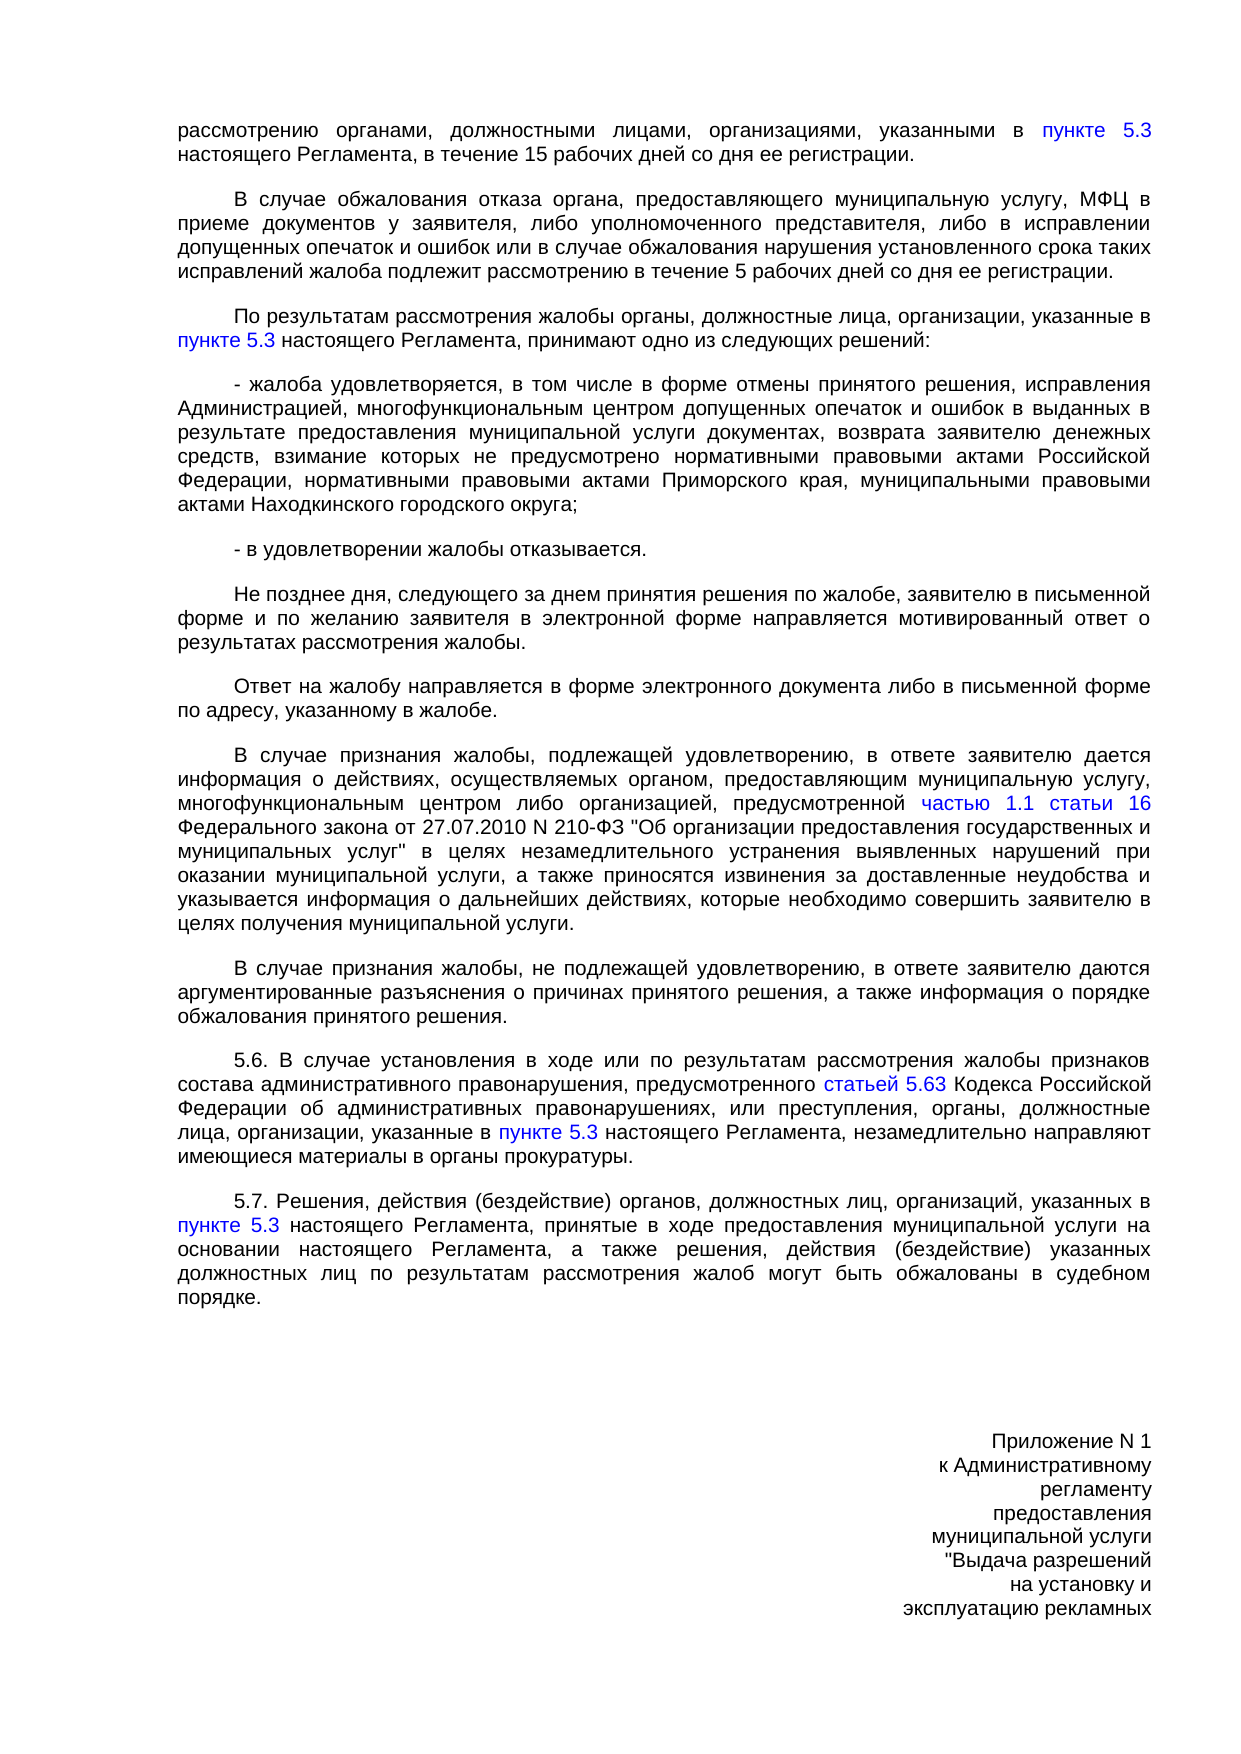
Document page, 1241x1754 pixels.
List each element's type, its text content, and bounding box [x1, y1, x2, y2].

text предоставления [177, 1500, 1152, 1524]
text Не позднее дня, следующего за днем принятия решения по жалобе, заявителю в письменной форме и по желанию заявителя в электронной форме направляется мотивированный ответ о результатах рассмотрения жалобы. [177, 582, 1152, 653]
text муниципальной услуги [177, 1524, 1152, 1548]
text - в удовлетворении жалобы отказывается. [177, 537, 1152, 561]
text к Административному [177, 1452, 1152, 1476]
text По результатам рассмотрения жалобы органы, должностные лица, организации, указанные в пункте 5.3 настоящего Регламента, принимают одно из следующих решений: [177, 303, 1152, 351]
text "Выдача разрешений [177, 1548, 1152, 1572]
text Ответ на жалобу направляется в форме электронного документа либо в письменной форме по адресу, указанному в жалобе. [177, 674, 1152, 722]
text - жалоба удовлетворяется, в том числе в форме отмены принятого решения, исправления Администрацией, многофункциональным центром допущенных опечаток и ошибок в выданных в результате предоставления муниципальной услуги документах, возврата заявителю денежных средств, взимание которых не предусмотрено нормативными правовыми актами Российской Федерации, нормативными правовыми актами Приморского края, муниципальными правовыми актами Находкинского городского округа; [177, 372, 1152, 516]
text В случае признания жалобы, подлежащей удовлетворению, в ответе заявителю дается информация о действиях, осуществляемых органом, предоставляющим муниципальную услугу, многофункциональным центром либо организацией, предусмотренной частью 1.1 статьи 16 Федерального закона от 27.07.2010 N 210-ФЗ "Об организации предоставления государственных и муниципальных услуг" в целях незамедлительного устранения выявленных нарушений при оказании муниципальной услуги, а также приносятся извинения за доставленные неудобства и указывается информация о дальнейших действиях, которые необходимо совершить заявителю в целях получения муниципальной услуги. [177, 743, 1152, 935]
text эксплуатацию рекламных [177, 1596, 1152, 1620]
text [177, 118, 1152, 166]
text 5.7. Решения, действия (бездействие) органов, должностных лиц, организаций, указанных в пункте 5.3 настоящего Регламента, принятые в ходе предоставления муниципальной услуги на основании настоящего Регламента, а также решения, действия (бездействие) указанных должностных лиц по результатам рассмотрения жалоб могут быть обжалованы в судебном порядке. [177, 1189, 1152, 1309]
text 5.6. В случае установления в ходе или по результатам рассмотрения жалобы признаков состава административного правонарушения, предусмотренного статьей 5.63 Кодекса Российской Федерации об административных правонарушениях, или преступления, органы, должностные лица, организации, указанные в пункте 5.3 настоящего Регламента, незамедлительно направляют имеющиеся материалы в органы прокуратуры. [177, 1048, 1152, 1168]
text В случае признания жалобы, не подлежащей удовлетворению, в ответе заявителю даются аргументированные разъяснения о причинах принятого решения, а также информация о порядке обжалования принятого решения. [177, 956, 1152, 1027]
text регламенту [177, 1476, 1152, 1500]
text Приложение N 1 [177, 1428, 1152, 1452]
text В случае обжалования отказа органа, предоставляющего муниципальную услугу, МФЦ в приеме документов у заявителя, либо уполномоченного представителя, либо в исправлении допущенных опечаток и ошибок или в случае обжалования нарушения установленного срока таких исправлений жалоба подлежит рассмотрению в течение 5 рабочих дней со дня ее регистрации. [177, 187, 1152, 283]
text на установку и [177, 1572, 1152, 1596]
